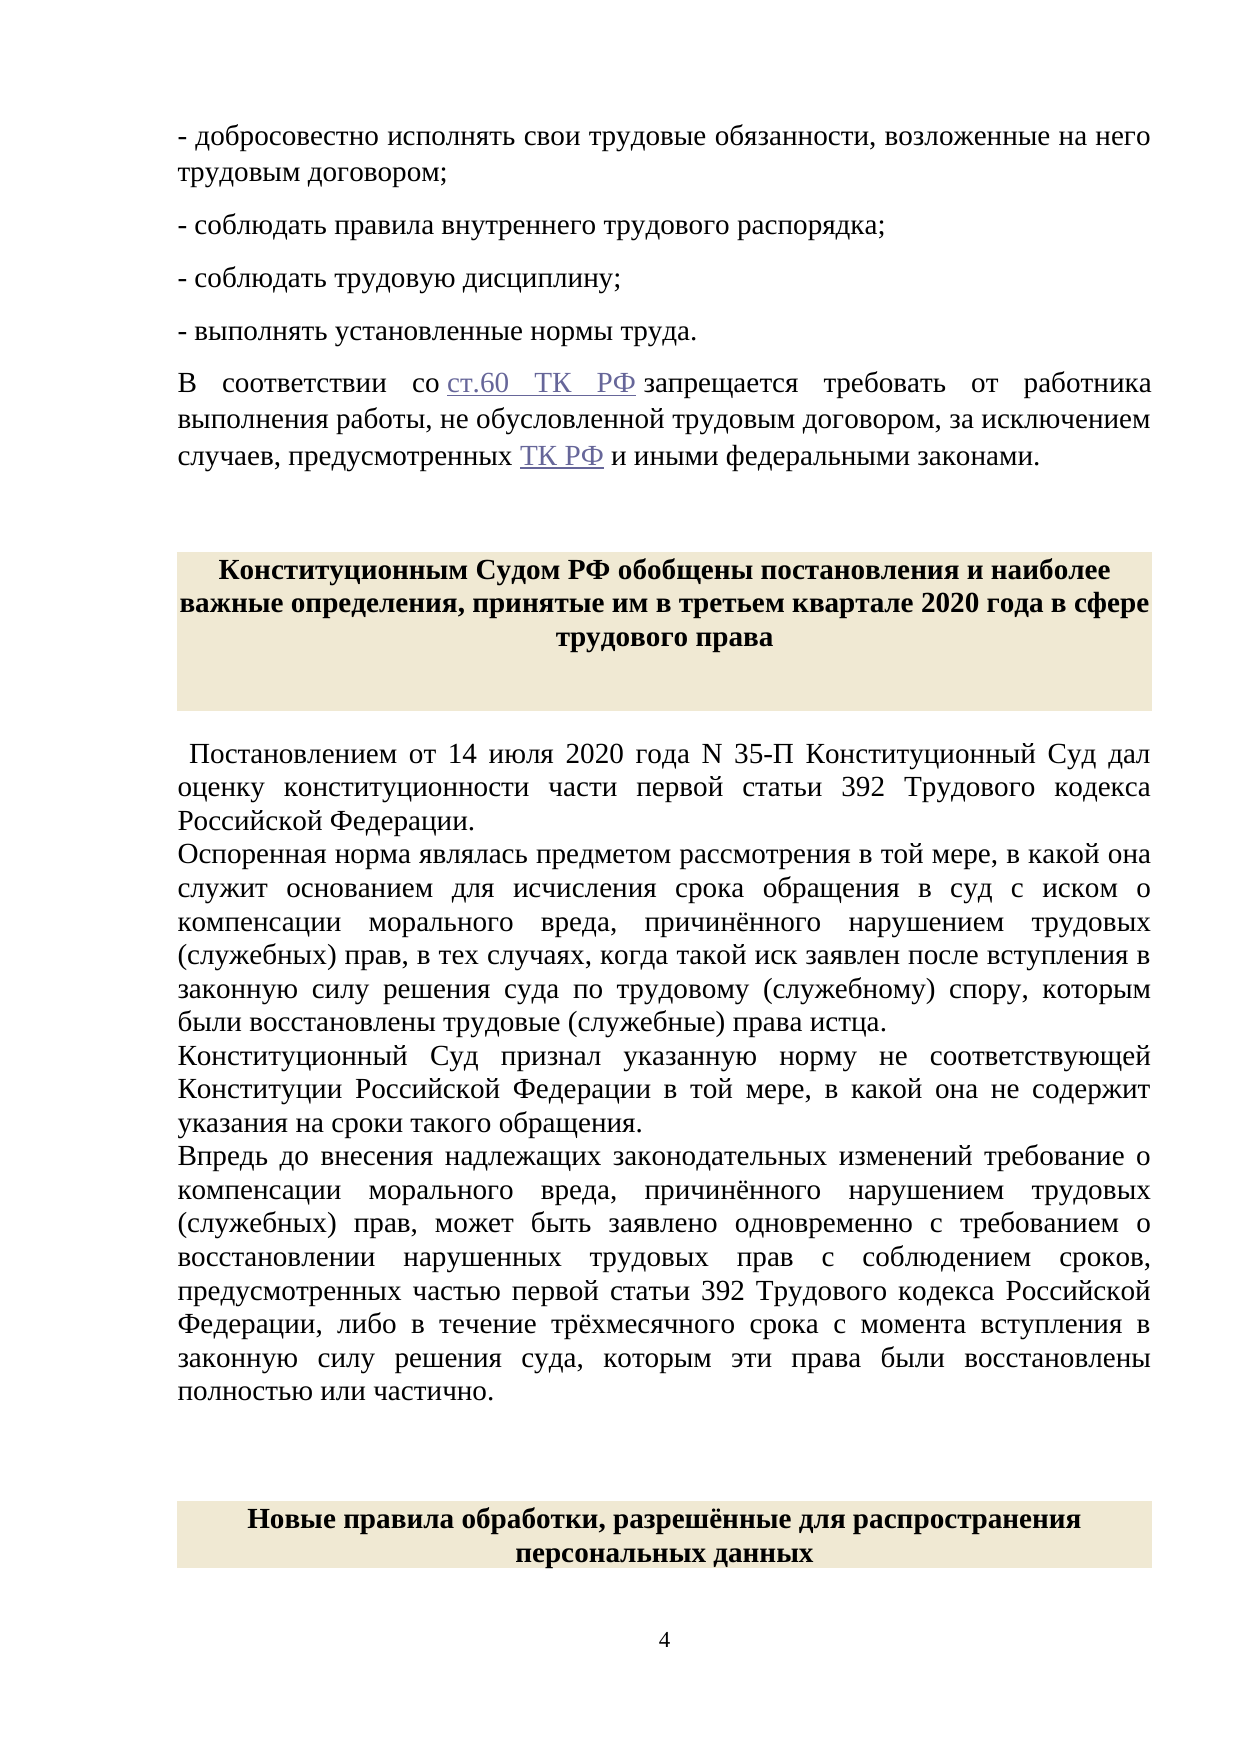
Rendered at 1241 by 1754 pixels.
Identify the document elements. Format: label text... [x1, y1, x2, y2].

text Оспоренная норма являлась предметом рассмотрения в той мере, в какой она служит основанием для исчисления срока обращения в суд с иском о компенсации морального вреда, причинённого нарушением трудовых (служебных) прав, в тех случаях, когда такой иск заявлен после вступления в законную силу решения суда по трудовому (служебному) спору, которым были восстановлены трудовые (служебные) права истца. [177, 837, 1152, 1038]
text - соблюдать правила внутреннего трудового распорядка; [177, 207, 1152, 241]
text - добросовестно исполнять свои трудовые обязанности, возложенные на него трудовым договором; [177, 118, 1152, 188]
text - соблюдать трудовую дисциплину; [177, 260, 1152, 293]
text Новые правила обработки, разрешённые для распространения персональных данных [177, 1501, 1152, 1568]
text Впредь до внесения надлежащих законодательных изменений требование о компенсации морального вреда, причинённого нарушением трудовых (служебных) прав, может быть заявлено одновременно с требованием о восстановлении нарушенных трудовых прав с соблюдением сроков, предусмотренных частью первой статьи 392 Трудового кодекса Российской Федерации, либо в течение трёхмесячного срока с момента вступления в законную силу решения суда, которым эти права были восстановлены полностью или частично. [177, 1138, 1152, 1407]
text Конституционный Суд признал указанную норму не соответствующей Конституции Российской Федерации в той мере, в какой она не содержит указания на сроки такого обращения. [177, 1038, 1152, 1138]
text Конституционным Судом РФ обобщены постановления и наиболее важные определения, принятые им в третьем квартале 2020 года в сфере трудового права [177, 552, 1152, 652]
text Постановлением от 14 июля 2020 года N 35-П Конституционный Суд дал оценку конституционности части первой статьи 392 Трудового кодекса Российской Федерации. [177, 736, 1152, 837]
text - выполнять установленные нормы труда. [177, 313, 1152, 346]
text В соответствии со ст.60 ТК РФ запрещается требовать от работника выполнения работы, не обусловленной трудовым договором, за исключением случаев, предусмотренных ТК РФ и иными федеральными законами. [177, 366, 1152, 471]
